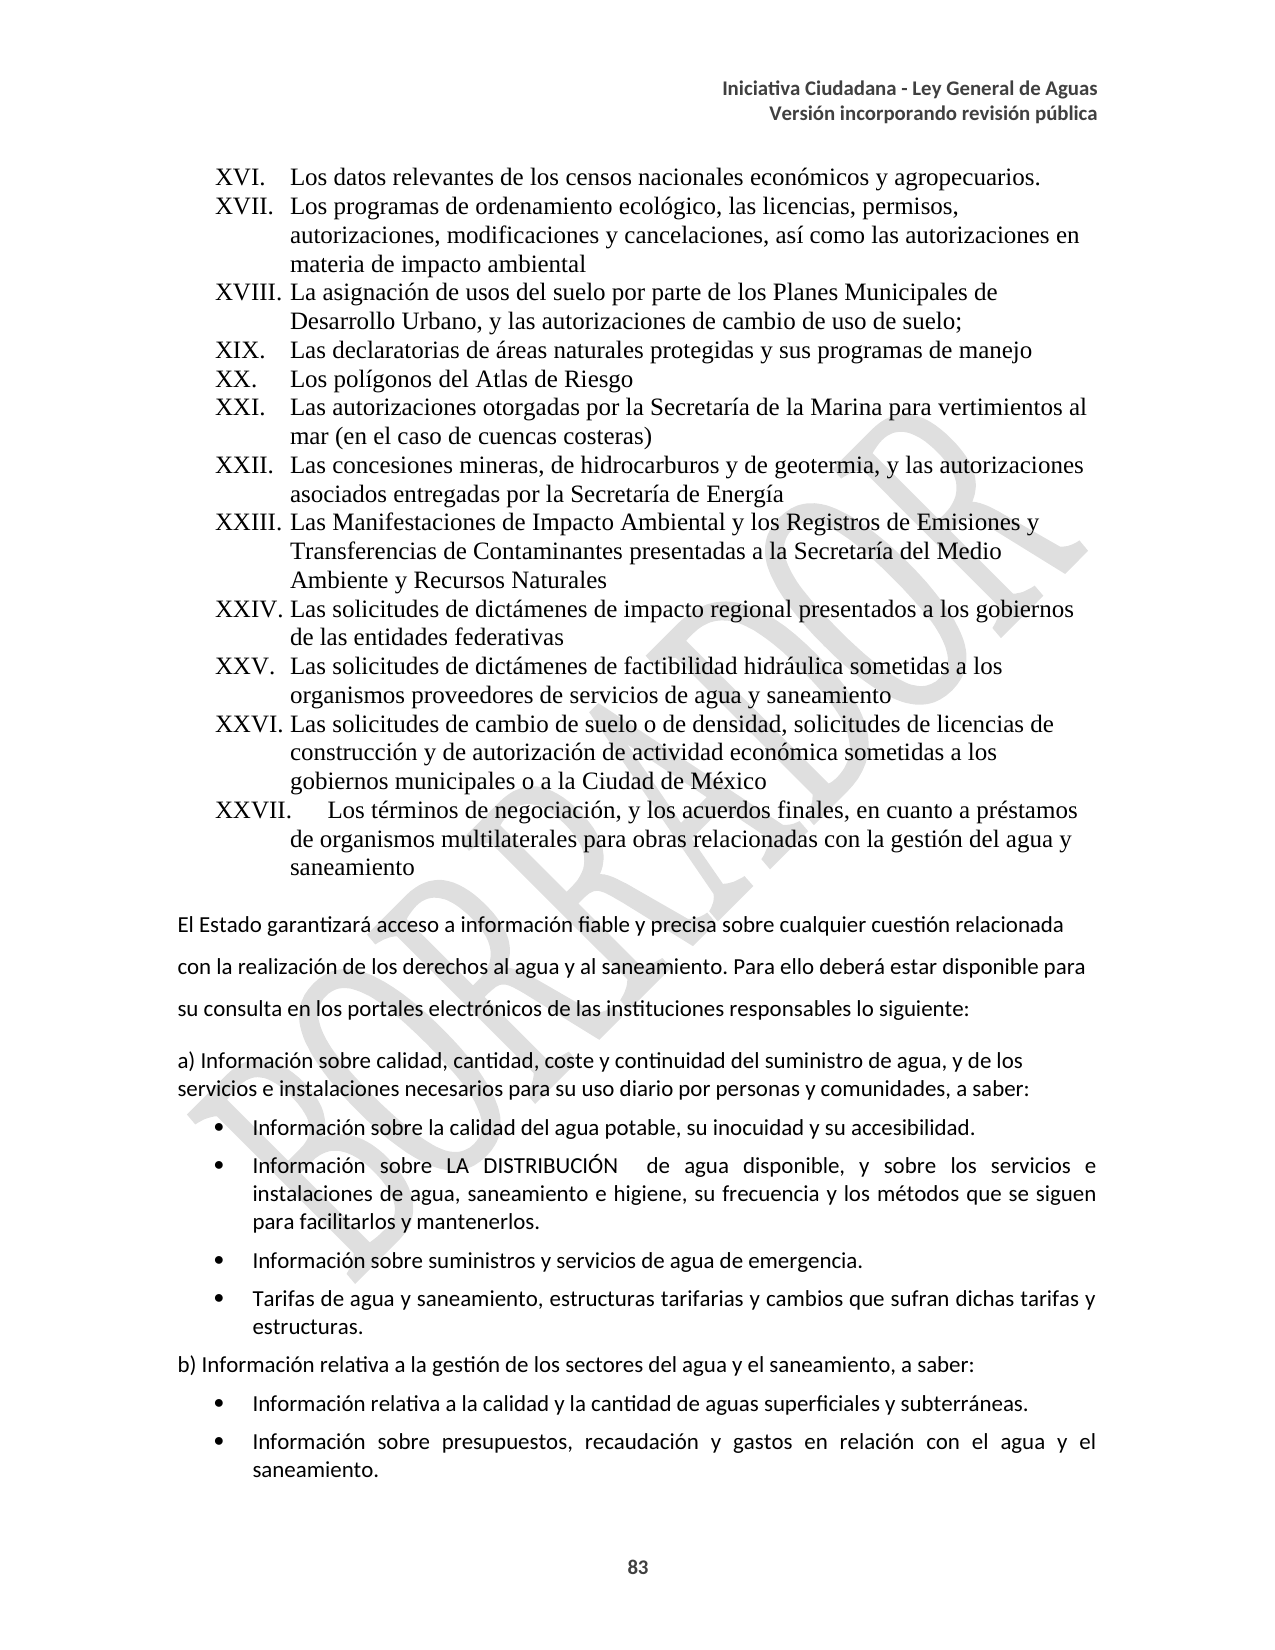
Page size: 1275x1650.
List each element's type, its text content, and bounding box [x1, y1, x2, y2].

list Información relativa a la calidad y la cantidad de aguas superficiales y subterráneas. [215, 1389, 1098, 1417]
text a) Información sobre calidad, cantidad, coste y continuidad del suministro de agua, y de los servicios e instalaciones necesarios para su uso diario por personas y comunidades, a saber: [177, 1046, 1098, 1102]
list Las Manifestaciones de Impacto Ambiental y los Registros de Emisiones y Transferencias de Contaminantes presentadas a la Secretaría del Medio Ambiente y Recursos Naturales [215, 507, 1098, 594]
list Los datos relevantes de los censos nacionales económicos y agropecuarios. [215, 162, 1098, 191]
list La asignación de usos del suelo por parte de los Planes Municipales de Desarrollo Urbano, y las autorizaciones de cambio de uso de suelo; [215, 277, 1098, 335]
list Las autorizaciones otorgadas por la Secretaría de la Marina para vertimientos al mar (en el caso de cuencas costeras) [215, 392, 1098, 450]
list Las solicitudes de dictámenes de impacto regional presentados a los gobiernos de las entidades federativas [215, 594, 1098, 651]
list Los polígonos del Atlas de Riesgo [215, 364, 1098, 392]
list Información sobre presupuestos, recaudación y gastos en relación con el agua y el saneamiento. [215, 1427, 1098, 1483]
list Información sobre suministros y servicios de agua de emergencia. [215, 1246, 1098, 1274]
list Información sobre LA DISTRIBUCIÓN de agua disponible, y sobre los servicios e instalaciones de agua, saneamiento e higiene, su frecuencia y los métodos que se siguen para facilitarlos y mantenerlos. [215, 1151, 1098, 1235]
list Las concesiones mineras, de hidrocarburos y de geotermia, y las autorizaciones asociados entregadas por la Secretaría de Energía [215, 450, 1098, 507]
list Información sobre la calidad del agua potable, su inocuidad y su accesibilidad. [215, 1113, 1098, 1141]
list Tarifas de agua y saneamiento, estructuras tarifarias y cambios que sufran dichas tarifas y estructuras. [215, 1284, 1098, 1340]
list Las solicitudes de cambio de suelo o de densidad, solicitudes de licencias de construcción y de autorización de actividad económica sometidas a los gobiernos municipales o a la Ciudad de México [215, 709, 1098, 795]
list Los programas de ordenamiento ecológico, las licencias, permisos, autorizaciones, modificaciones y cancelaciones, así como las autorizaciones en materia de impacto ambiental [215, 191, 1098, 277]
text b) Información relativa a la gestión de los sectores del agua y el saneamiento, a saber: [177, 1351, 1098, 1379]
text El Estado garantizará acceso a información fiable y precisa sobre cualquier cuestión relacionada con la realización de los derechos al agua y al saneamiento. Para ello deberá estar disponible para su consulta en los portales electrónicos de las instituciones responsables lo siguiente: [177, 910, 1098, 1022]
list Las declaratorias de áreas naturales protegidas y sus programas de manejo [215, 335, 1098, 364]
list Los términos de negociación, y los acuerdos finales, en cuanto a préstamos de organismos multilaterales para obras relacionadas con la gestión del agua y saneamiento [215, 795, 1098, 881]
list Las solicitudes de dictámenes de factibilidad hidráulica sometidas a los organismos proveedores de servicios de agua y saneamiento [215, 651, 1098, 709]
